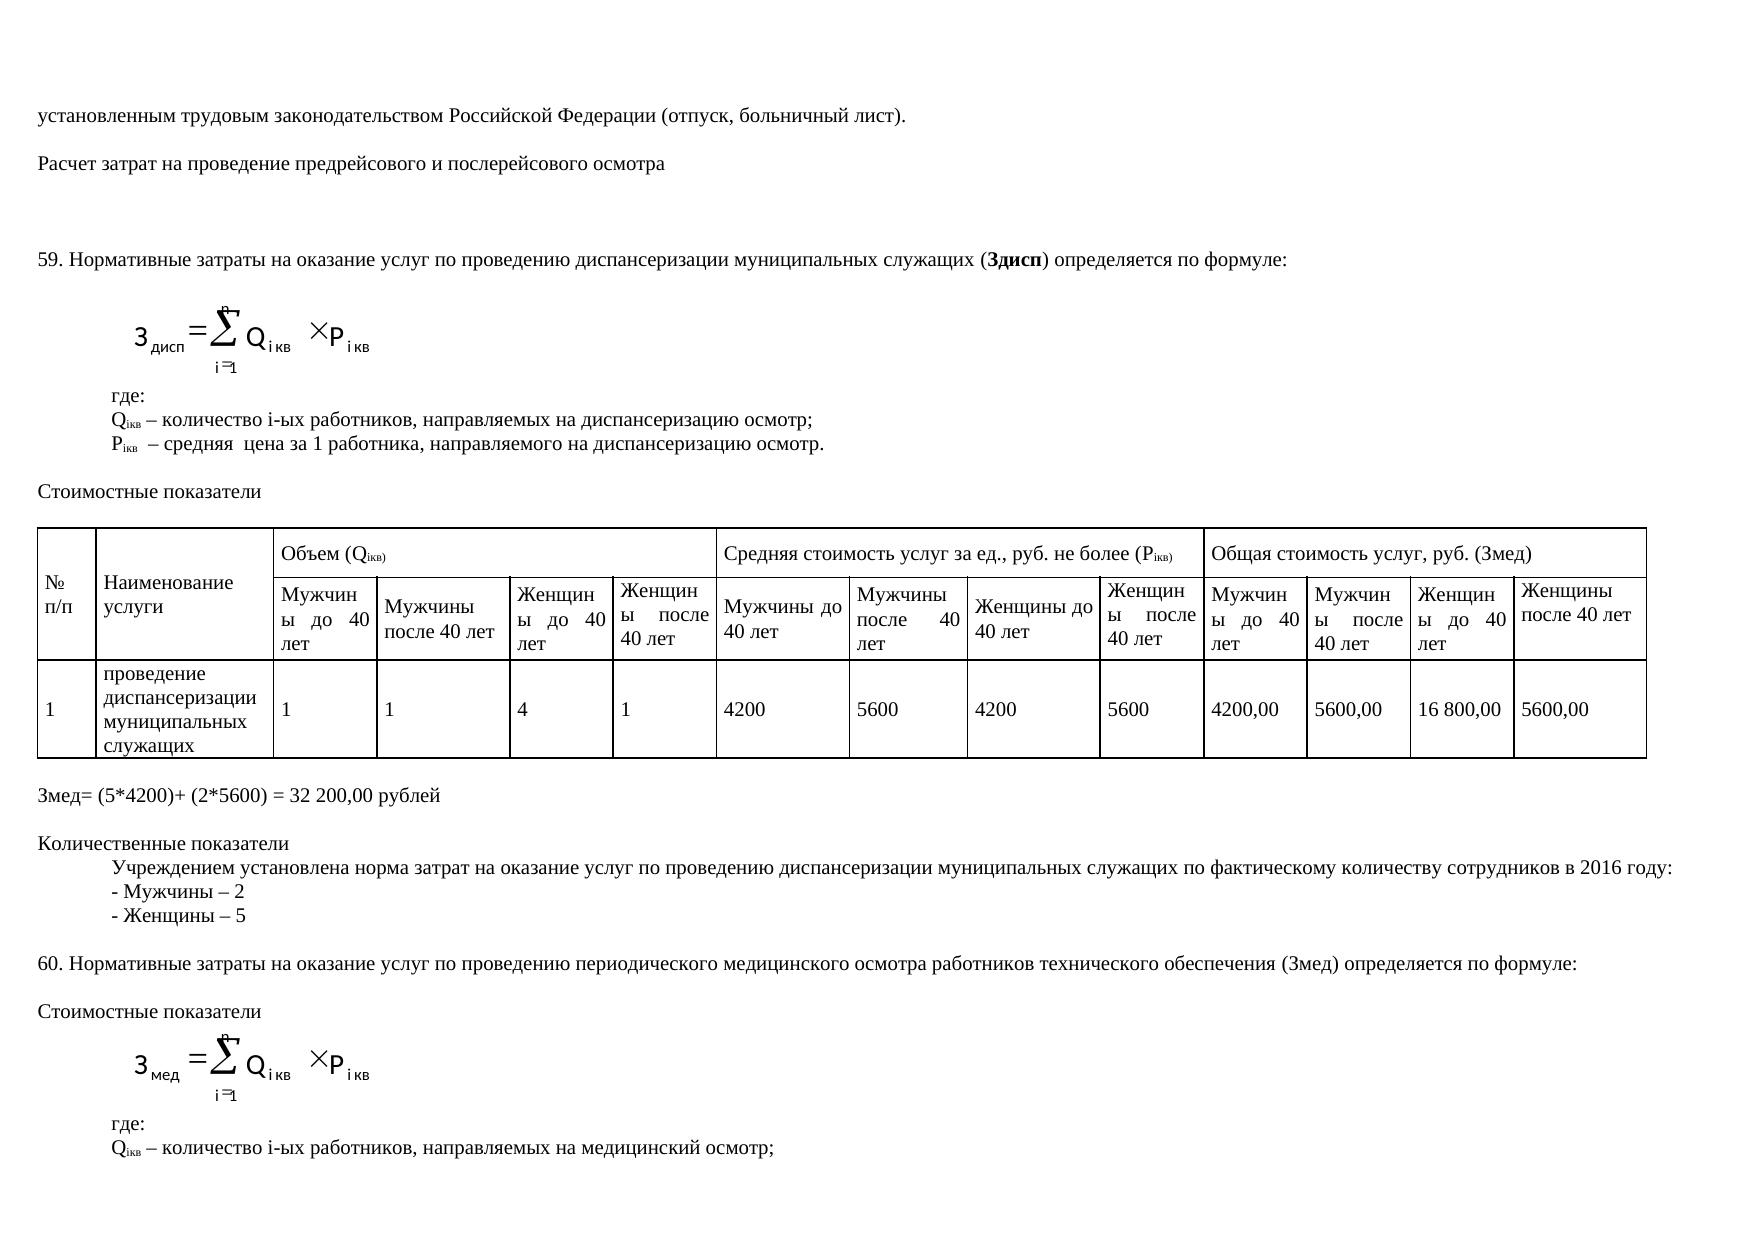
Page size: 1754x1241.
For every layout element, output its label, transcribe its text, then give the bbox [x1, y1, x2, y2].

text Qiкв – количество i-ых работников, направляемых на медицинский осмотр; [37, 1135, 1710, 1159]
text - Мужчины – 2 [37, 879, 1710, 903]
table_cell Мужчины до 40 лет [274, 578, 376, 659]
table_cell 1 [378, 661, 509, 757]
table_cell Мужчины до 40 лет [1205, 578, 1306, 659]
table_cell 1 [38, 661, 95, 757]
table_cell 4200,00 [1205, 661, 1306, 757]
table_cell 16 800,00 [1411, 661, 1513, 757]
table_cell проведение диспансеризации муниципальных служащих [97, 661, 273, 757]
table_cell 4200 [968, 661, 1099, 757]
table_cell Женщины до 40 лет [1411, 578, 1513, 659]
table_cell Женщины до 40 лет [968, 578, 1099, 659]
text 59. Нормативные затраты на оказание услуг по проведению диспансеризации муниципальных служащих (Здисп) определяется по формуле: [37, 247, 1710, 271]
text где: [37, 1111, 1710, 1135]
text где: [37, 383, 1710, 407]
table_header Средняя стоимость услуг за ед., руб. не более (Piкв) [717, 529, 1203, 576]
table_cell Женщины после 40 лет [1101, 578, 1203, 659]
table_cell 4 [511, 661, 612, 757]
text Qiкв – количество i-ых работников, направляемых на диспансеризацию осмотр; [37, 407, 1710, 431]
table_cell Женщины после 40 лет [614, 578, 716, 659]
table_cell Мужчины до 40 лет [717, 578, 849, 659]
table_cell 4200 [717, 661, 849, 757]
table_cell 1 [274, 661, 376, 757]
text 60. Нормативные затраты на оказание услуг по проведению периодического медицинского осмотра работников технического обеспечения (Змед) определяется по формуле: [37, 951, 1710, 975]
text Количественные показатели [37, 831, 1710, 855]
table_cell 5600,00 [1515, 661, 1646, 757]
text Расчет затрат на проведение предрейсового и послерейсового осмотра [37, 151, 1710, 175]
text - Женщины – 5 [37, 903, 1710, 927]
table_header № п/п [38, 529, 95, 659]
table_cell Мужчины после 40 лет [378, 578, 509, 659]
text Стоимостные показатели [37, 999, 1710, 1023]
table_header Общая стоимость услуг, руб. (Змед) [1205, 529, 1646, 576]
text Учреждением установлена норма затрат на оказание услуг по проведению диспансеризации муниципальных служащих по фактическому количеству сотрудников в 2016 году: [37, 855, 1710, 879]
table_cell 5600 [850, 661, 967, 757]
table_cell 1 [614, 661, 716, 757]
table_header Объем (Qiкв) [274, 529, 716, 576]
table_cell Мужчины после 40 лет [1308, 578, 1410, 659]
text Piкв – средняя цена за 1 работника, направляемого на диспансеризацию осмотр. [37, 431, 1710, 455]
table_cell Женщины до 40 лет [511, 578, 612, 659]
table_cell 5600,00 [1308, 661, 1410, 757]
table_header Наименование услуги [97, 529, 273, 659]
text Змед= (5*4200)+ (2*5600) = 32 200,00 рублей [37, 783, 1710, 807]
table_cell 5600 [1101, 661, 1203, 757]
table_cell Женщины после 40 лет [1515, 578, 1646, 659]
table_cell Мужчины после 40 лет [850, 578, 967, 659]
text Стоимостные показатели [37, 479, 1710, 503]
